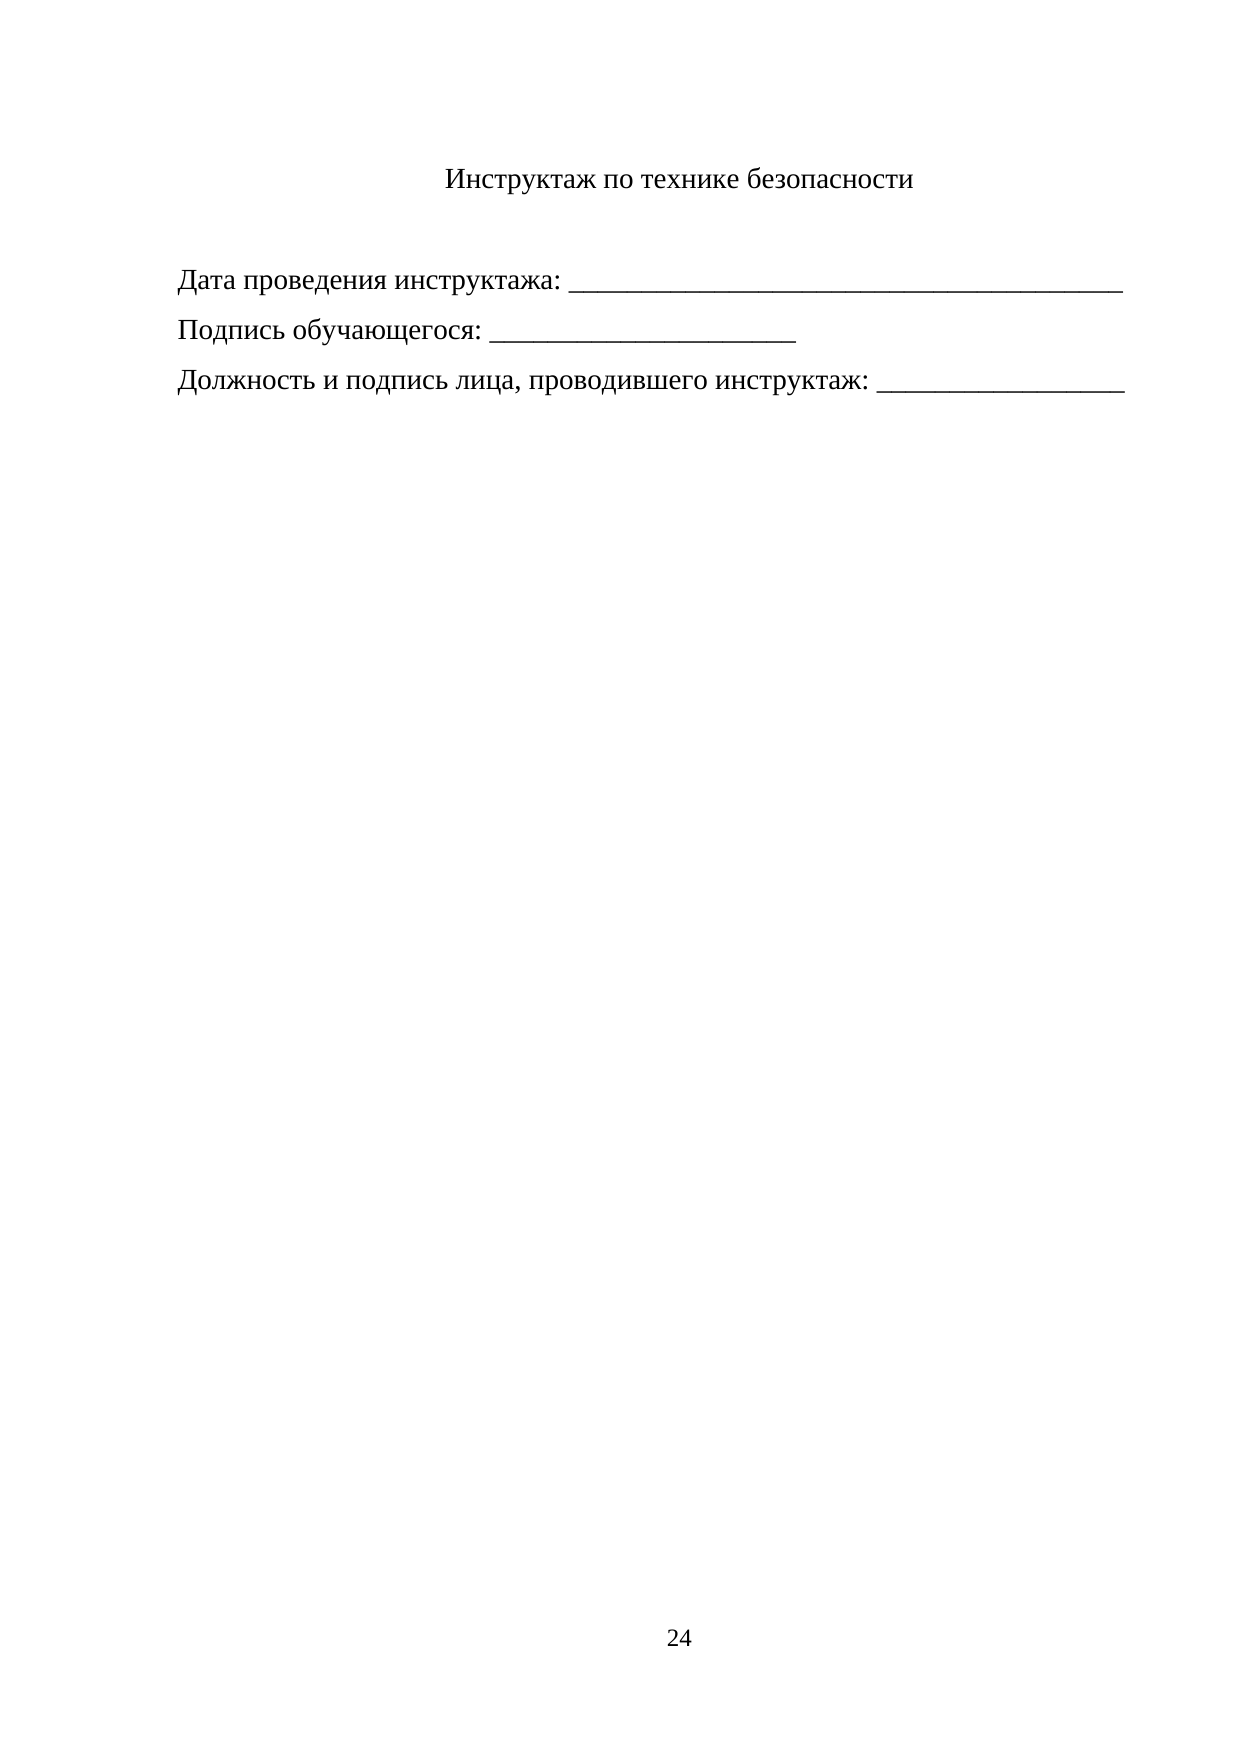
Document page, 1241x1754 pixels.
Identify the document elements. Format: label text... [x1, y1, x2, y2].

text Должность и подпись лица, проводившего инструктаж: _________________ [177, 362, 1181, 396]
text Дата проведения инструктажа: ______________________________________ [177, 262, 1181, 295]
text Подпись обучающегося: _____________________ [177, 312, 1181, 346]
subtitle Инструктаж по технике безопасности [177, 161, 1181, 195]
